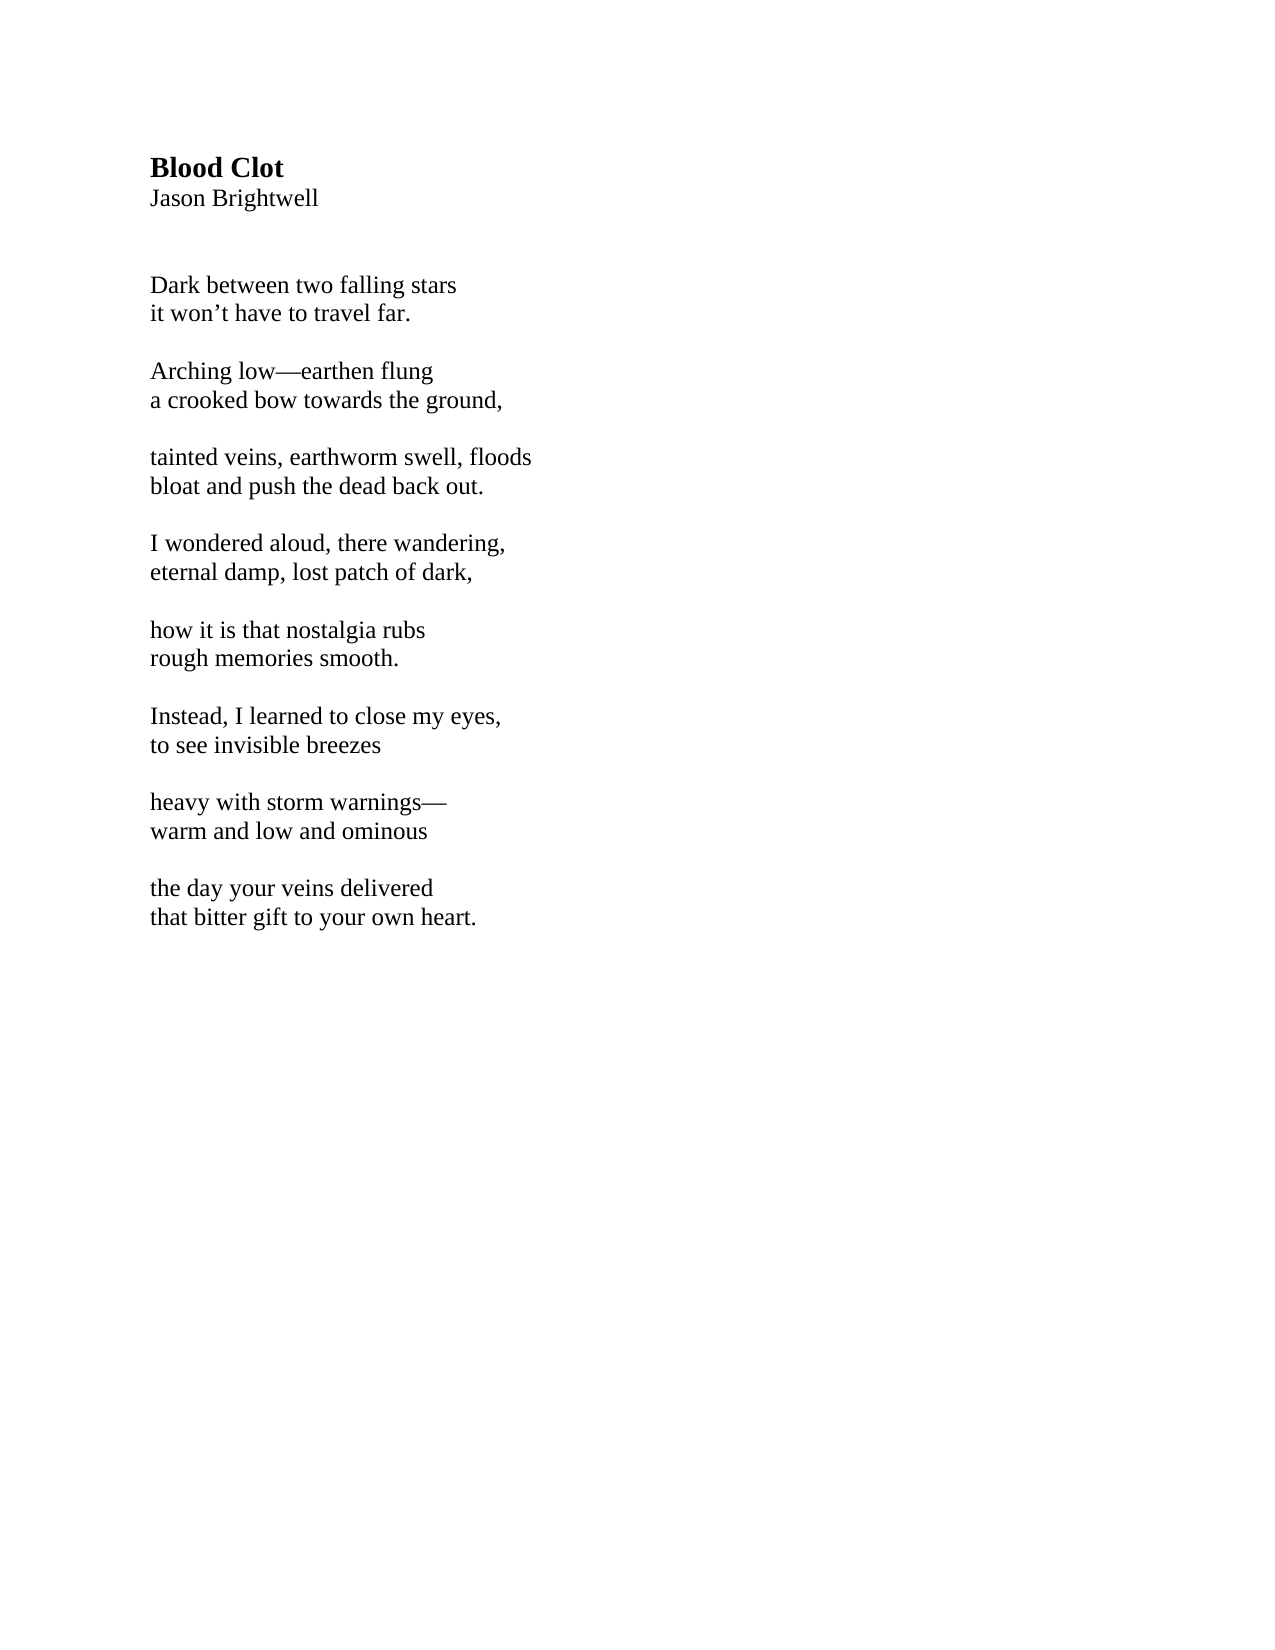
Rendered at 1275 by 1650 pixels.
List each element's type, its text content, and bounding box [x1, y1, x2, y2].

text warm and low and ominous [150, 816, 1125, 845]
text tainted veins, earthworm swell, floods [150, 442, 1125, 471]
text Blood Clot [150, 150, 1125, 183]
text how it is that nostalgia rubs [150, 615, 1125, 643]
text it won’t have to travel far. [150, 298, 1125, 327]
text eternal damp, lost patch of dark, [150, 557, 1125, 586]
text Arching low—earthen flung [150, 356, 1125, 385]
text a crooked bow towards the ground, [150, 385, 1125, 413]
text to see invisible breezes [150, 730, 1125, 758]
text Dark between two falling stars [150, 270, 1125, 298]
text bloat and push the dead back out. [150, 471, 1125, 500]
text the day your veins delivered [150, 873, 1125, 902]
text heavy with storm warnings— [150, 787, 1125, 816]
text Instead, I learned to close my eyes, [150, 701, 1125, 730]
text rough memories smooth. [150, 643, 1125, 672]
text I wondered aloud, there wandering, [150, 528, 1125, 557]
text that bitter gift to your own heart. [150, 902, 1125, 931]
text Jason Brightwell [150, 183, 1125, 212]
